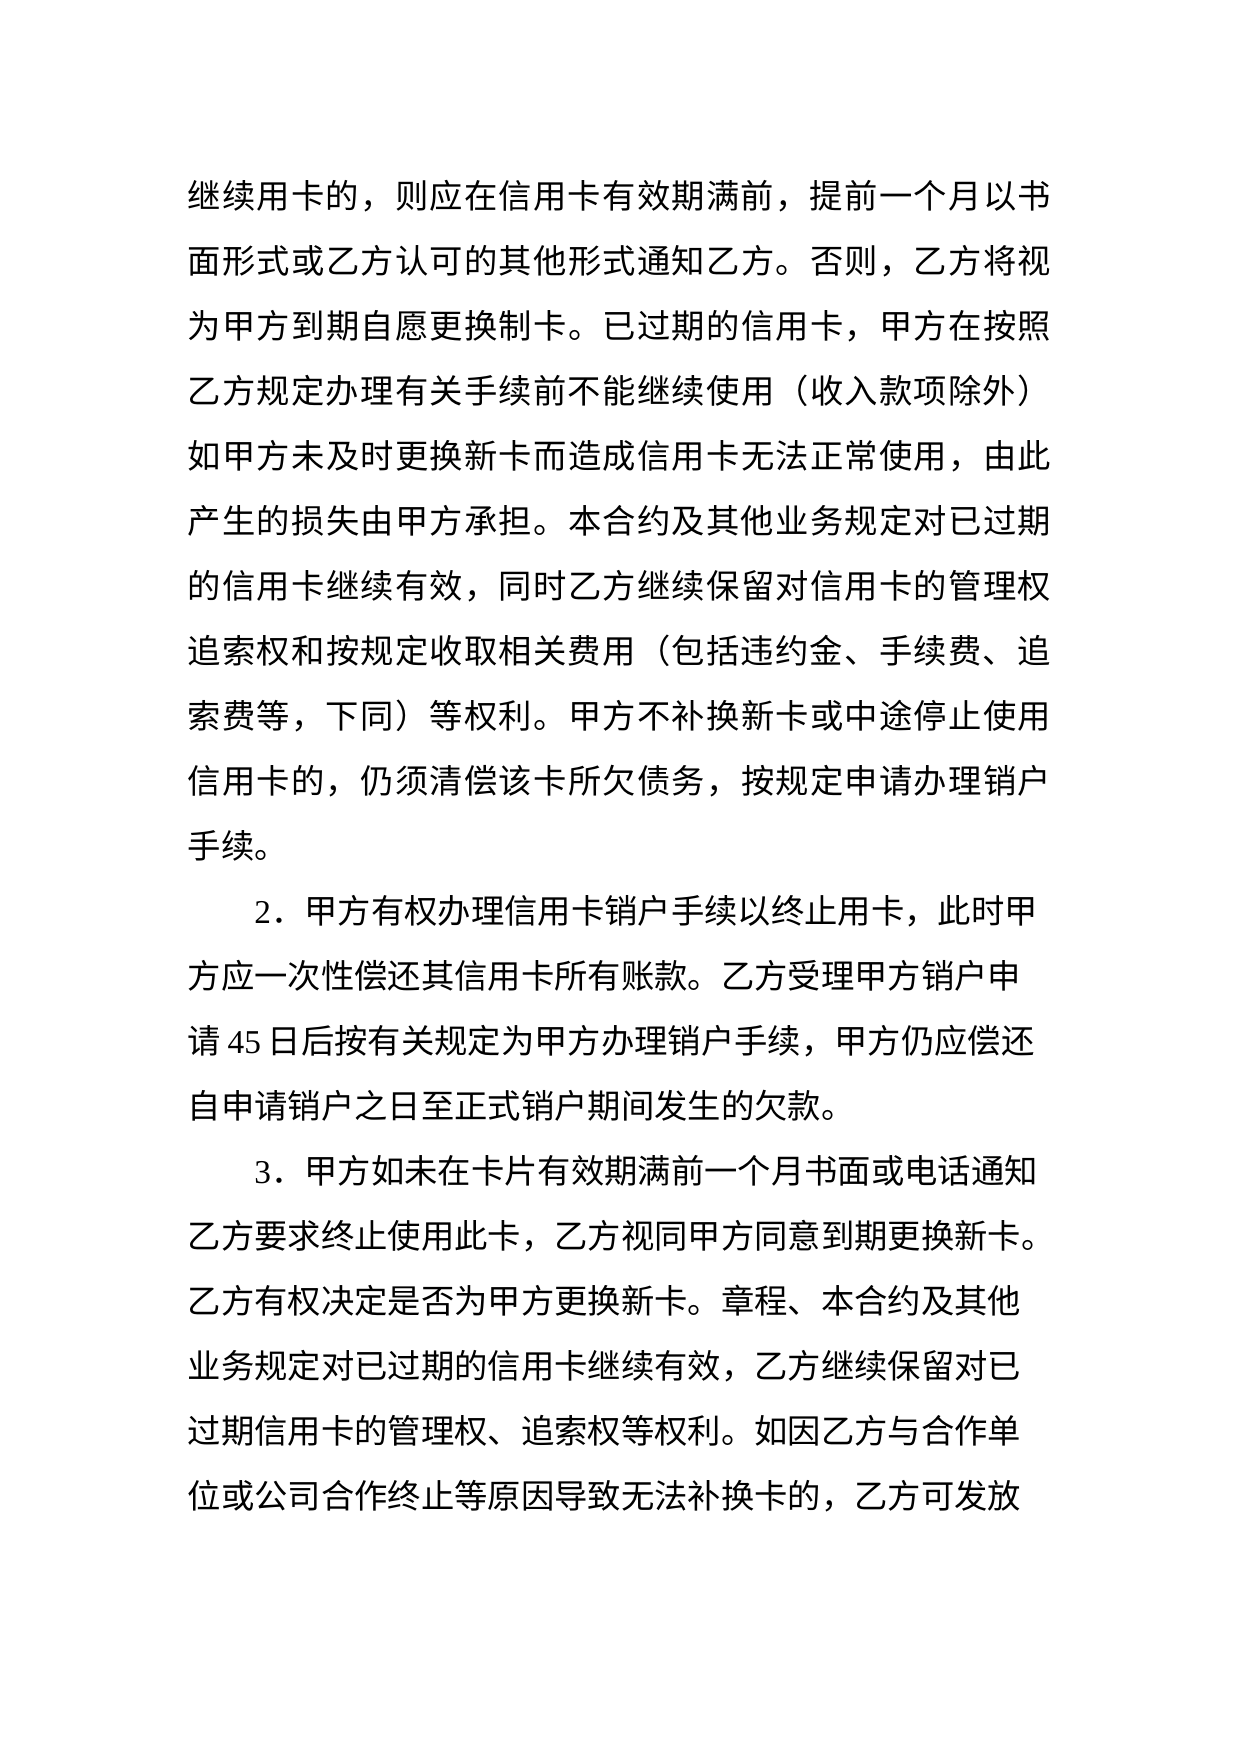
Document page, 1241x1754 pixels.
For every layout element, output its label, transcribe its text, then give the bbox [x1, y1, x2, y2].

text 2．甲方有权办理信用卡销户手续以终止用卡，此时甲方应一次性偿还其信用卡所有账款。乙方受理甲方销户申请45日后按有关规定为甲方办理销户手续，甲方仍应偿还自申请销户之日至正式销户期间发生的欠款。 [187, 877, 1053, 1137]
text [187, 162, 1053, 877]
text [187, 1137, 1053, 1527]
